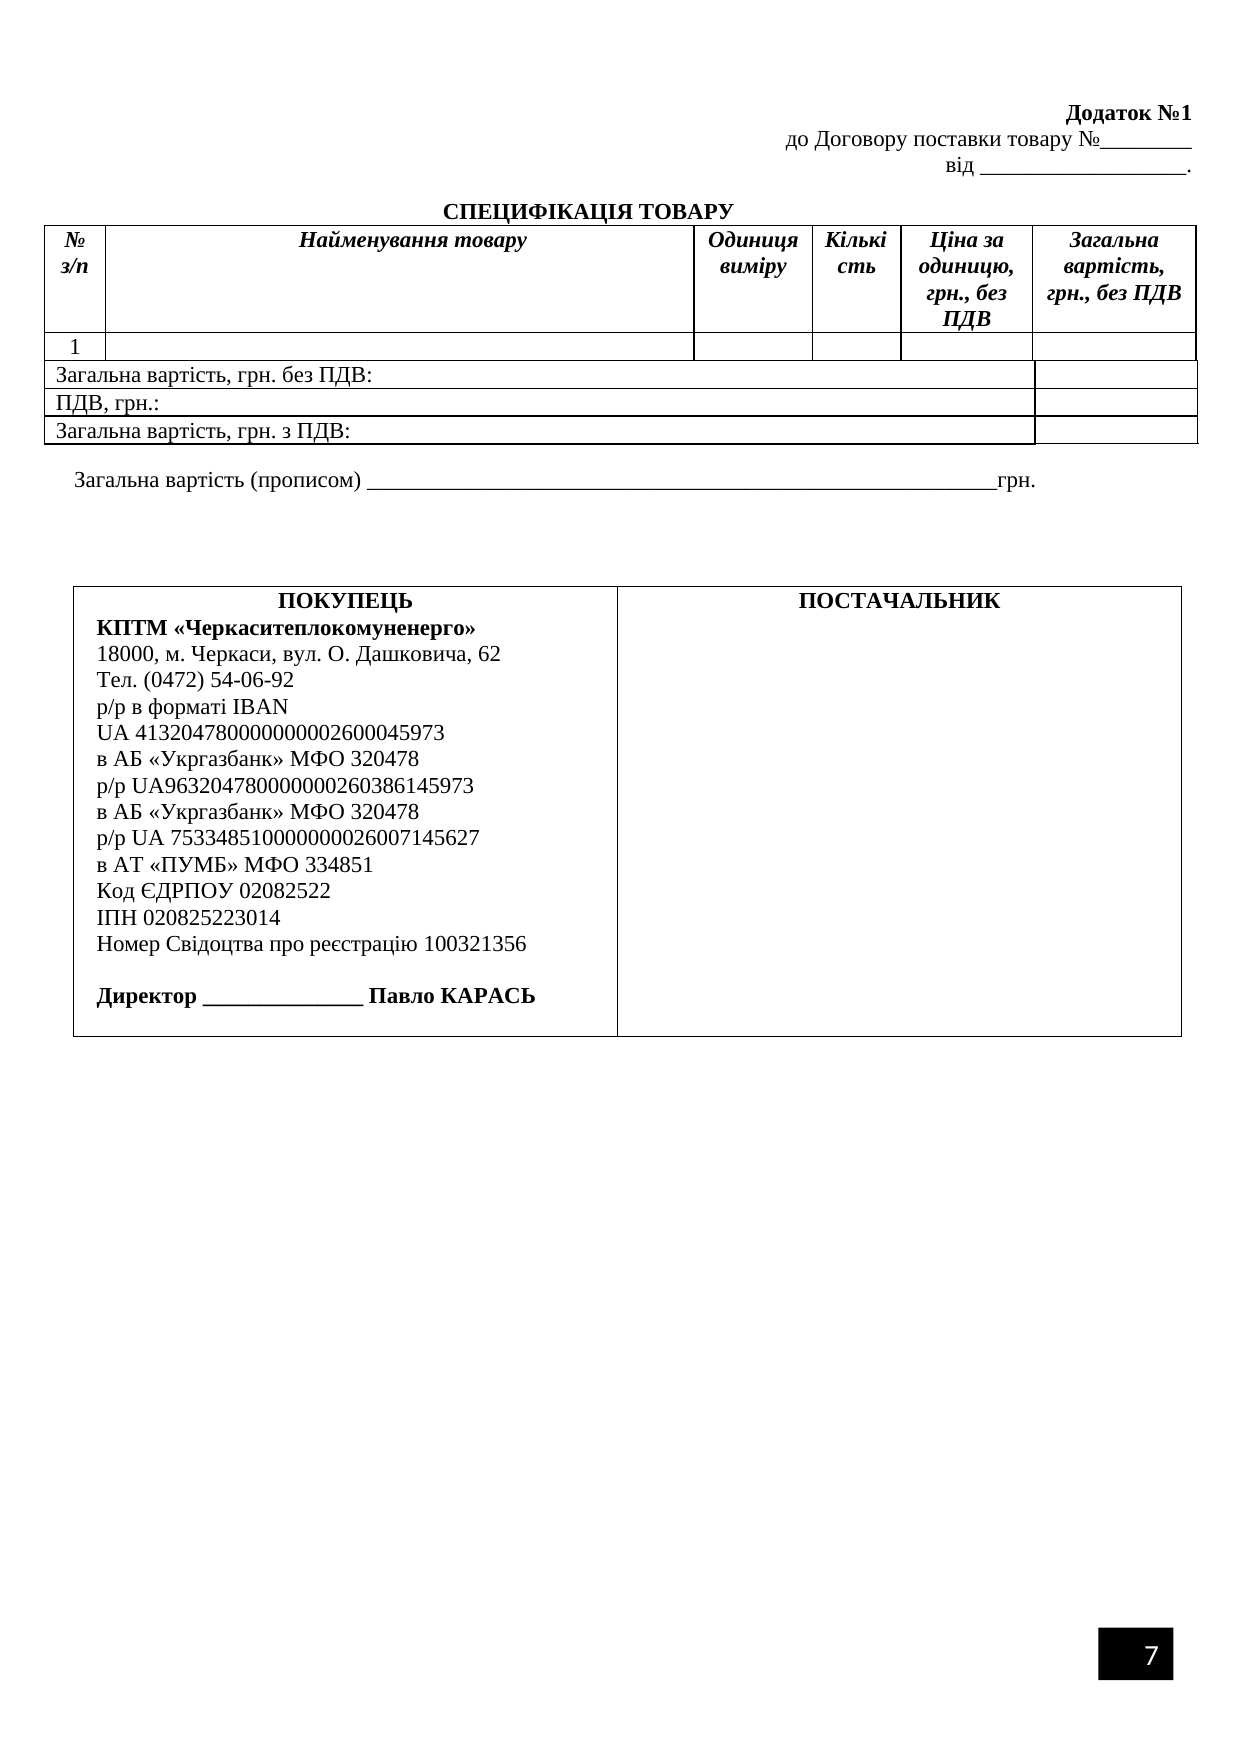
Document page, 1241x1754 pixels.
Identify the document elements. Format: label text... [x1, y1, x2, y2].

table_header Кількість [813, 226, 900, 332]
table_header Загальна вартість, грн., без ПДВ [1033, 226, 1195, 332]
table_cell [106, 333, 693, 359]
table_cell ПДВ, грн.: [45, 389, 1034, 415]
table_header № з/п [45, 226, 105, 332]
table_cell [1036, 389, 1197, 415]
table_cell [1036, 361, 1197, 387]
table_cell Загальна вартість, грн. без ПДВ: [45, 361, 1034, 387]
text СПЕЦИФІКАЦІЯ ТОВАРУ [443, 198, 1196, 225]
table_cell [813, 333, 900, 359]
text Додаток №1 [753, 100, 1192, 126]
table_cell [1036, 417, 1197, 443]
table_cell 1 [45, 333, 105, 359]
table_header Найменування товару [106, 226, 693, 332]
table_header [74, 587, 617, 1036]
table_cell [695, 333, 812, 359]
table_cell [1033, 333, 1195, 359]
text до Договору поставки товару №________ від __________________. [753, 126, 1192, 177]
table_header Ціна за одиницю, грн., без ПДВ [902, 226, 1032, 332]
table_cell Загальна вартість, грн. з ПДВ: [45, 417, 1034, 443]
table_header Одиниця виміру [695, 226, 812, 332]
text Загальна вартість (прописом) _______________________________________________________грн. [74, 467, 1192, 493]
table_header ПОСТАЧАЛЬНИК [618, 587, 1181, 1036]
table_cell [902, 333, 1032, 359]
